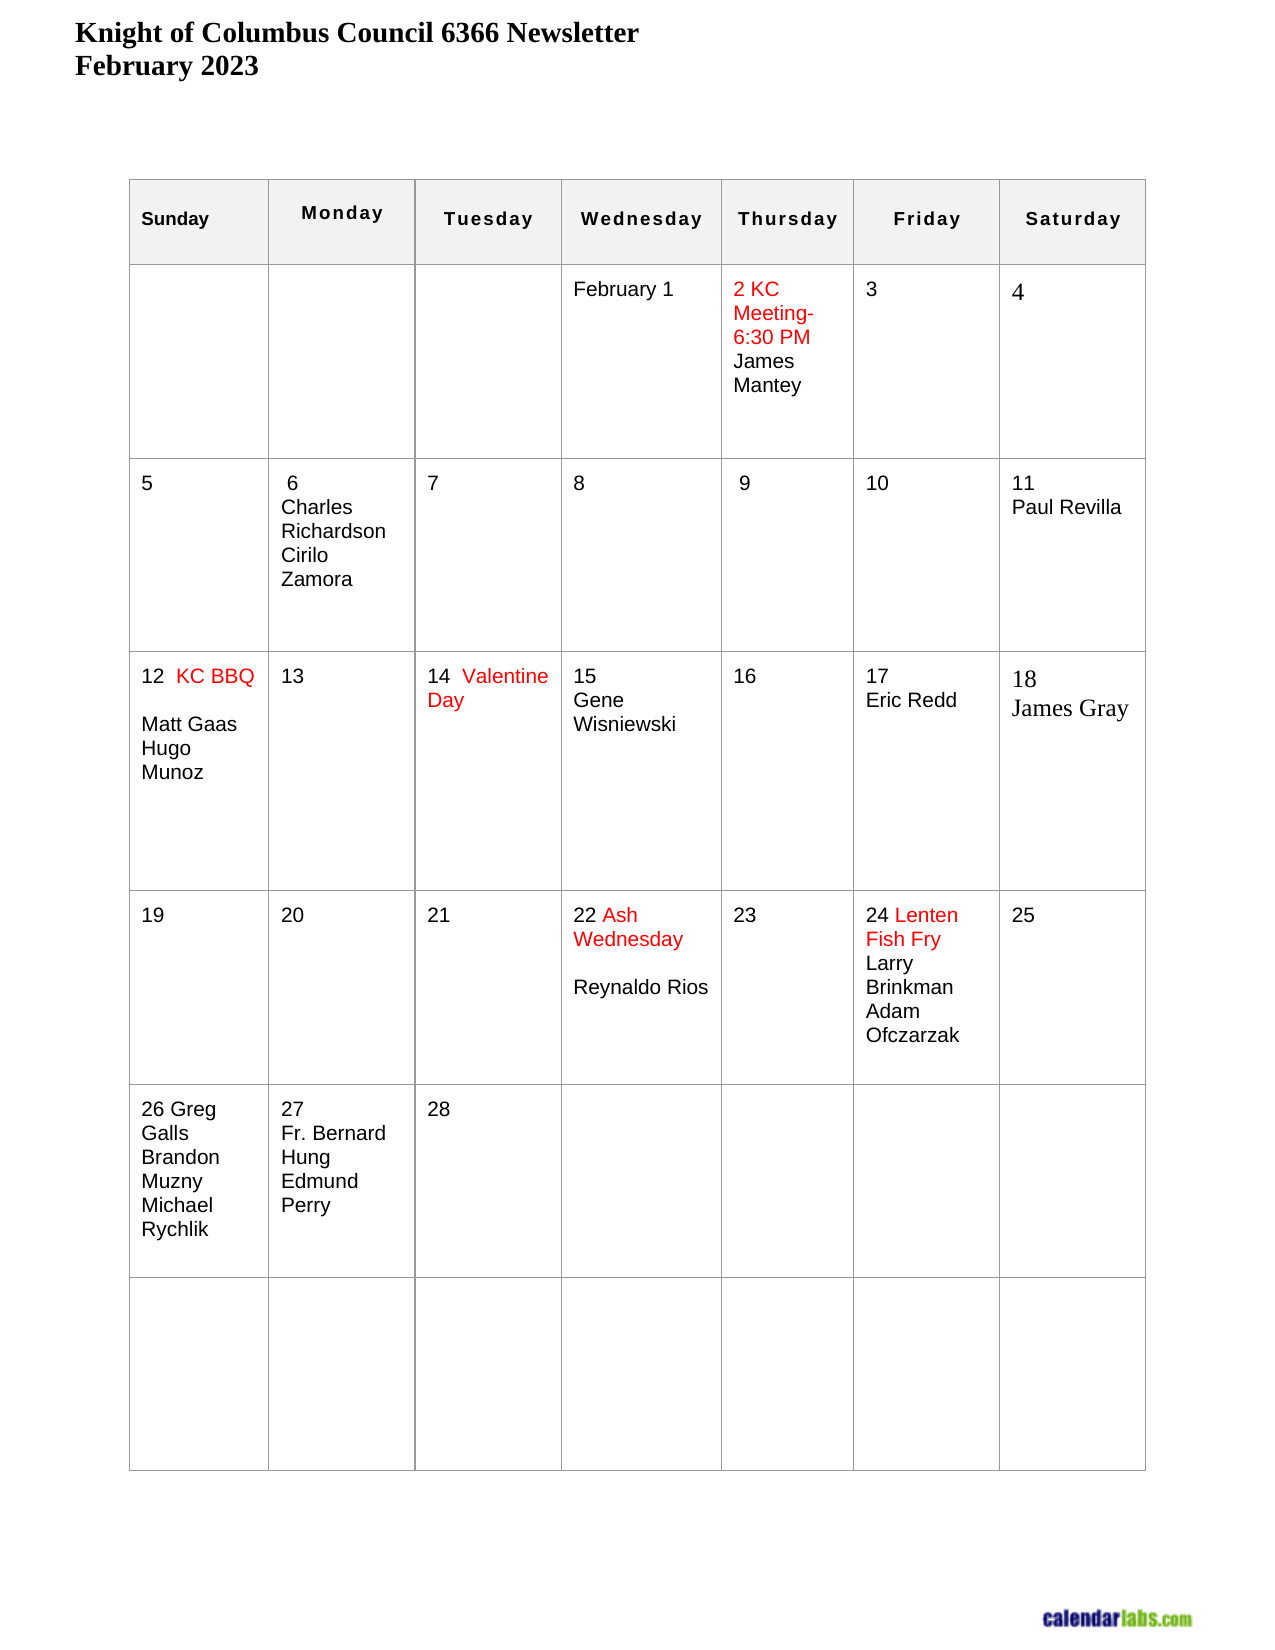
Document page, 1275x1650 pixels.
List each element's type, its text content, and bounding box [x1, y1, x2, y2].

table_cell [416, 1278, 561, 1470]
table_cell 17 Eric Redd [854, 652, 999, 890]
table_cell 9 [722, 459, 853, 651]
table_cell [130, 265, 268, 458]
table_cell [1000, 1278, 1145, 1470]
table_cell [130, 1278, 268, 1470]
table_cell 6 Charles Richardson Cirilo Zamora [269, 459, 414, 651]
table_cell 26 Greg Galls Brandon Muzny Michael Rychlik [130, 1085, 268, 1277]
table_cell 16 [722, 652, 853, 890]
table_cell 19 [130, 891, 268, 1083]
table_cell 23 [722, 891, 853, 1083]
table_cell 28 [416, 1085, 561, 1277]
table_cell [722, 1085, 853, 1277]
table_cell [562, 1278, 721, 1470]
table_cell [416, 265, 561, 458]
table_header Friday [854, 180, 999, 264]
table_cell 11 Paul Revilla [1000, 459, 1145, 651]
table_cell 27 Fr. Bernard Hung Edmund Perry [269, 1085, 414, 1277]
table_header Monday [269, 180, 414, 264]
table_cell 22 Ash Wednesday Reynaldo Rios [562, 891, 721, 1083]
table_cell February 1 [562, 265, 721, 458]
table_cell [854, 1278, 999, 1470]
table_cell 13 [269, 652, 414, 890]
table_cell 10 [854, 459, 999, 651]
table_cell [269, 1278, 414, 1470]
table_cell 24 Lenten Fish Fry Larry Brinkman Adam Ofczarzak [854, 891, 999, 1083]
table_cell [562, 1085, 721, 1277]
table_header Wednesday [562, 180, 721, 264]
table_cell 5 [130, 459, 268, 651]
table_cell 14 Valentine Day [416, 652, 561, 890]
table_cell [854, 1085, 999, 1277]
table_cell [1000, 1085, 1145, 1277]
table_cell 8 [562, 459, 721, 651]
table_cell 12 KC BBQ Matt Gaas Hugo Munoz [130, 652, 268, 890]
table_header Tuesday [416, 180, 561, 264]
table_cell 25 [1000, 891, 1145, 1083]
picture [1036, 1606, 1199, 1632]
table_cell 3 [854, 265, 999, 458]
table_header Saturday [1000, 180, 1145, 264]
table_cell [269, 265, 414, 458]
table_cell 2 KC Meeting-6:30 PM James Mantey [722, 265, 853, 458]
table_cell 18 James Gray [1000, 652, 1145, 890]
table_cell 20 [269, 891, 414, 1083]
table_cell [722, 1278, 853, 1470]
table_header Thursday [722, 180, 853, 264]
table_cell 15 Gene Wisniewski [562, 652, 721, 890]
table_cell 21 [416, 891, 561, 1083]
table_cell 4 [1000, 265, 1145, 458]
table_header Sunday [130, 180, 268, 264]
table_cell 7 [416, 459, 561, 651]
